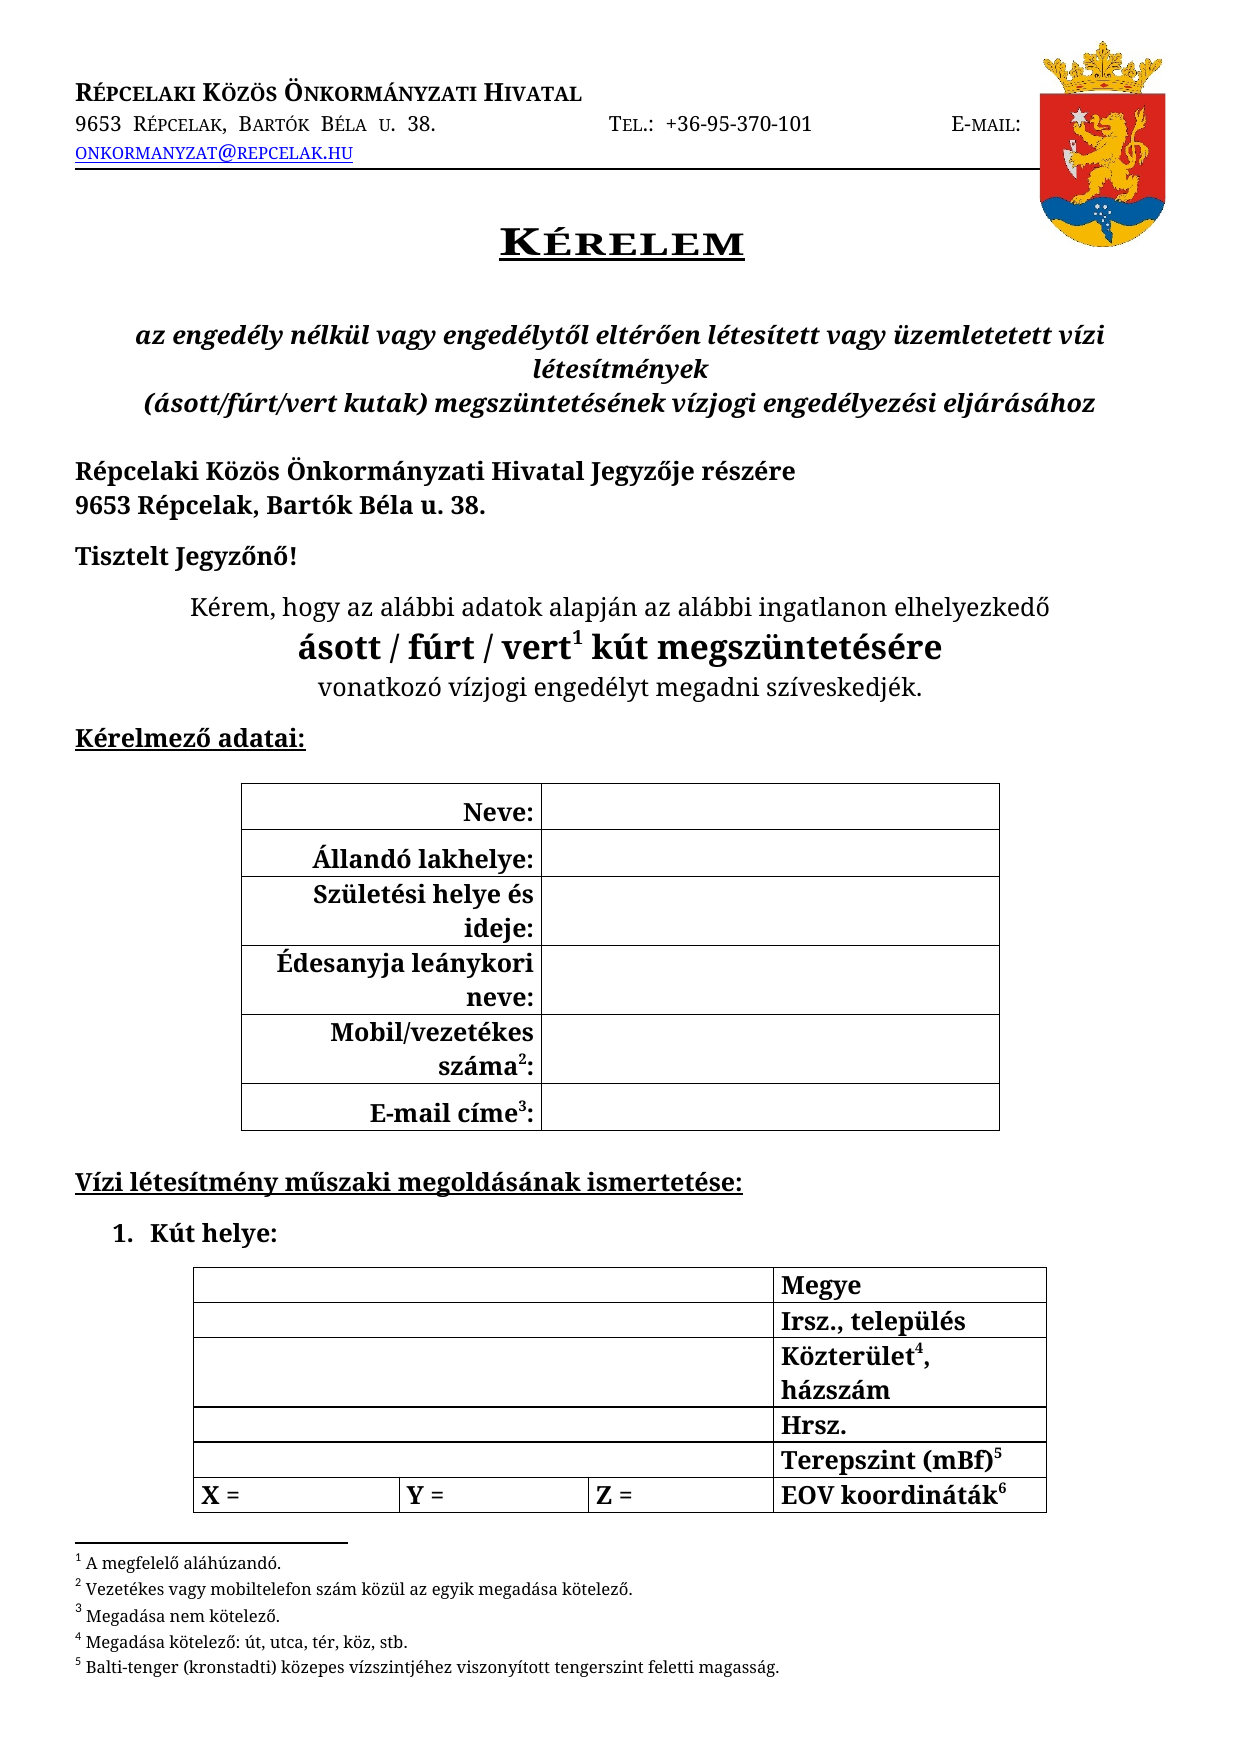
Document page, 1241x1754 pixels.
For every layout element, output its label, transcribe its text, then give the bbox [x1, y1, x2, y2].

table_cell Közterület, házszám [774, 1338, 1046, 1406]
picture [1039, 41, 1166, 247]
text vonatkozó vízjogi engedélyt megadni szíveskedjék. [75, 669, 1165, 703]
table_cell Mobil/vezetékes száma: [242, 1015, 541, 1083]
text ásott / fúrt / vert kút megszüntetésére [75, 624, 1165, 669]
text Kérelmező adatai: [75, 721, 1165, 755]
table_header [194, 1268, 773, 1302]
text 9653 Répcelak, Bartók Béla u. 38. Tel.: +36-95-370-101 E-mail: onkormanyzat@repcelak.hu [75, 109, 1039, 168]
text Répcelaki Közös Önkormányzati Hivatal [75, 75, 1039, 109]
text Répcelaki Közös Önkormányzati Hivatal Jegyzője részére [75, 454, 1165, 488]
table_cell [194, 1408, 773, 1441]
text Kérem, hogy az alábbi adatok alapján az alábbi ingatlanon elhelyezkedő [75, 590, 1165, 624]
table_cell EOV koordináták [774, 1478, 1046, 1512]
table_cell Terepszint (mBf) [774, 1443, 1046, 1477]
table_cell [542, 946, 999, 1014]
table_cell Irsz., település [774, 1303, 1046, 1337]
text Kérelem [223, 215, 1165, 266]
list Kút helye: [112, 1216, 1165, 1250]
table_cell [542, 830, 999, 876]
table_header [542, 784, 999, 829]
table_cell Állandó lakhelye: [242, 830, 541, 876]
table_cell Hrsz. [774, 1408, 1046, 1441]
table_cell [194, 1303, 773, 1337]
table_cell [194, 1443, 773, 1477]
table_header Neve: [242, 784, 541, 829]
table_cell Édesanyja leánykori neve: [242, 946, 541, 1014]
table_cell Születési helye és ideje: [242, 877, 541, 945]
table_cell E-mail címe: [242, 1084, 541, 1129]
table_cell [194, 1338, 773, 1406]
text Tisztelt Jegyzőnő! [75, 539, 1165, 573]
table_cell [542, 1015, 999, 1083]
text (ásott/fúrt/vert kutak) megszüntetésének vízjogi engedélyezési eljárásához [75, 386, 1165, 419]
text 9653 Répcelak, Bartók Béla u. 38. [75, 488, 1165, 522]
table_header Megye [774, 1268, 1046, 1302]
text az engedély nélkül vagy engedélytől eltérően létesített vagy üzemletetett vízi létesítmények [75, 317, 1165, 386]
table_cell [542, 877, 999, 945]
table_cell X = [194, 1478, 399, 1512]
text Vízi létesítmény műszaki megoldásának ismertetése: [75, 1165, 1165, 1199]
table_cell [542, 1084, 999, 1129]
table_cell Z = [589, 1478, 773, 1512]
table_cell Y = [400, 1478, 588, 1512]
